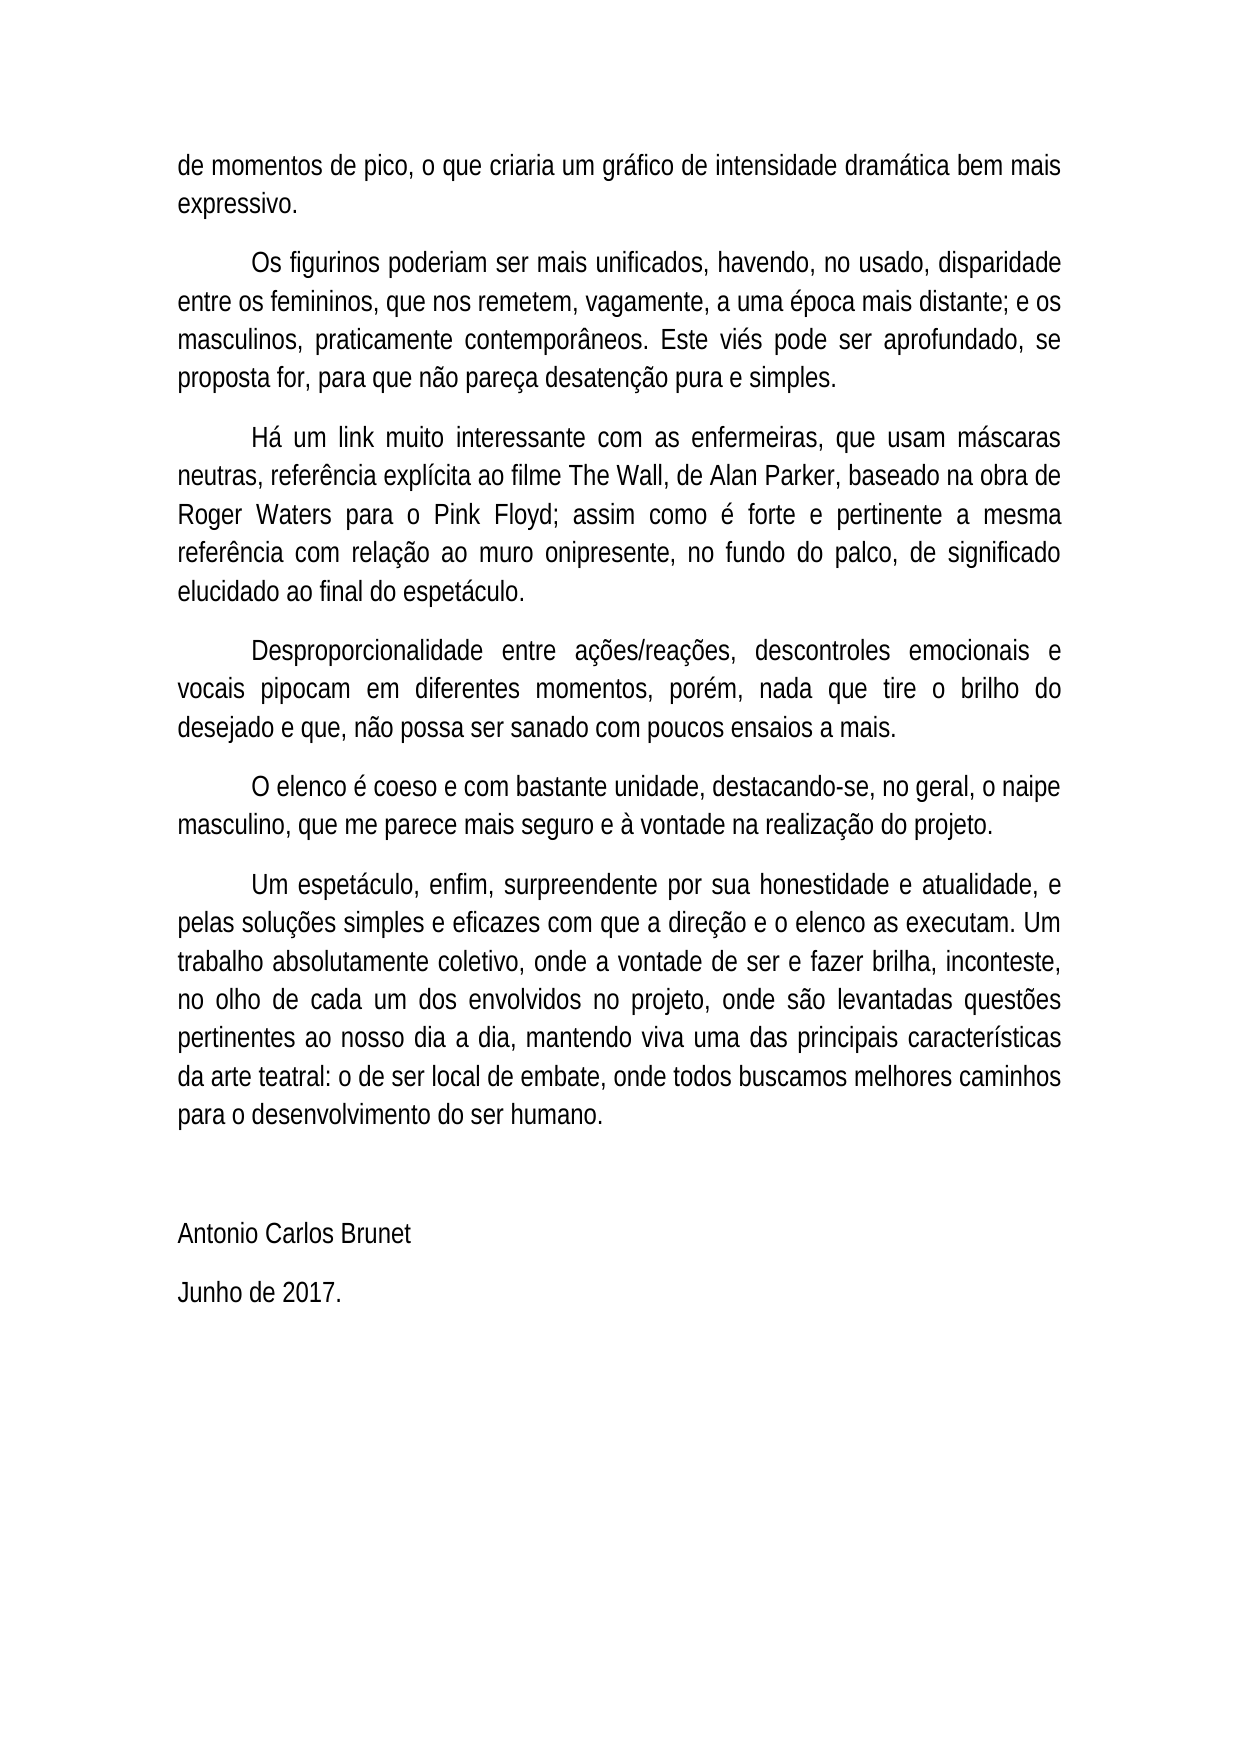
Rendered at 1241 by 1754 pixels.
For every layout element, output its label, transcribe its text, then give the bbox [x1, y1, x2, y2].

text Os figurinos poderiam ser mais unificados, havendo, no usado, disparidade entre os femininos, que nos remetem, vagamente, a uma época mais distante; e os masculinos, praticamente contemporâneos. Este viés pode ser aprofundado, se proposta for, para que não pareça desatenção pura e simples. [177, 245, 1063, 394]
text Antonio Carlos Brunet [177, 1216, 1063, 1249]
text Desproporcionalidade entre ações/reações, descontroles emocionais e vocais pipocam em diferentes momentos, porém, nada que tire o brilho do desejado e que, não possa ser sanado com poucos ensaios a mais. [177, 633, 1063, 743]
text O elenco é coeso e com bastante unidade, destacando-se, no geral, o naipe masculino, que me parece mais seguro e à vontade na realização do projeto. [177, 769, 1063, 841]
text Há um link muito interessante com as enfermeiras, que usam máscaras neutras, referência explícita ao filme The Wall, de Alan Parker, baseado na obra de Roger Waters para o Pink Floyd; assim como é forte e pertinente a mesma referência com relação ao muro onipresente, no fundo do palco, de significado elucidado ao final do espetáculo. [177, 420, 1063, 607]
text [177, 148, 1063, 219]
text Um espetáculo, enfim, surpreendente por sua honestidade e atualidade, e pelas soluções simples e eficazes com que a direção e o elenco as executam. Um trabalho absolutamente coletivo, onde a vontade de ser e fazer brilha, inconteste, no olho de cada um dos envolvidos no projeto, onde são levantadas questões pertinentes ao nosso dia a dia, mantendo viva uma das principais características da arte teatral: o de ser local de embate, onde todos buscamos melhores caminhos para o desenvolvimento do ser humano. [177, 867, 1063, 1131]
text Junho de 2017. [177, 1275, 1063, 1309]
